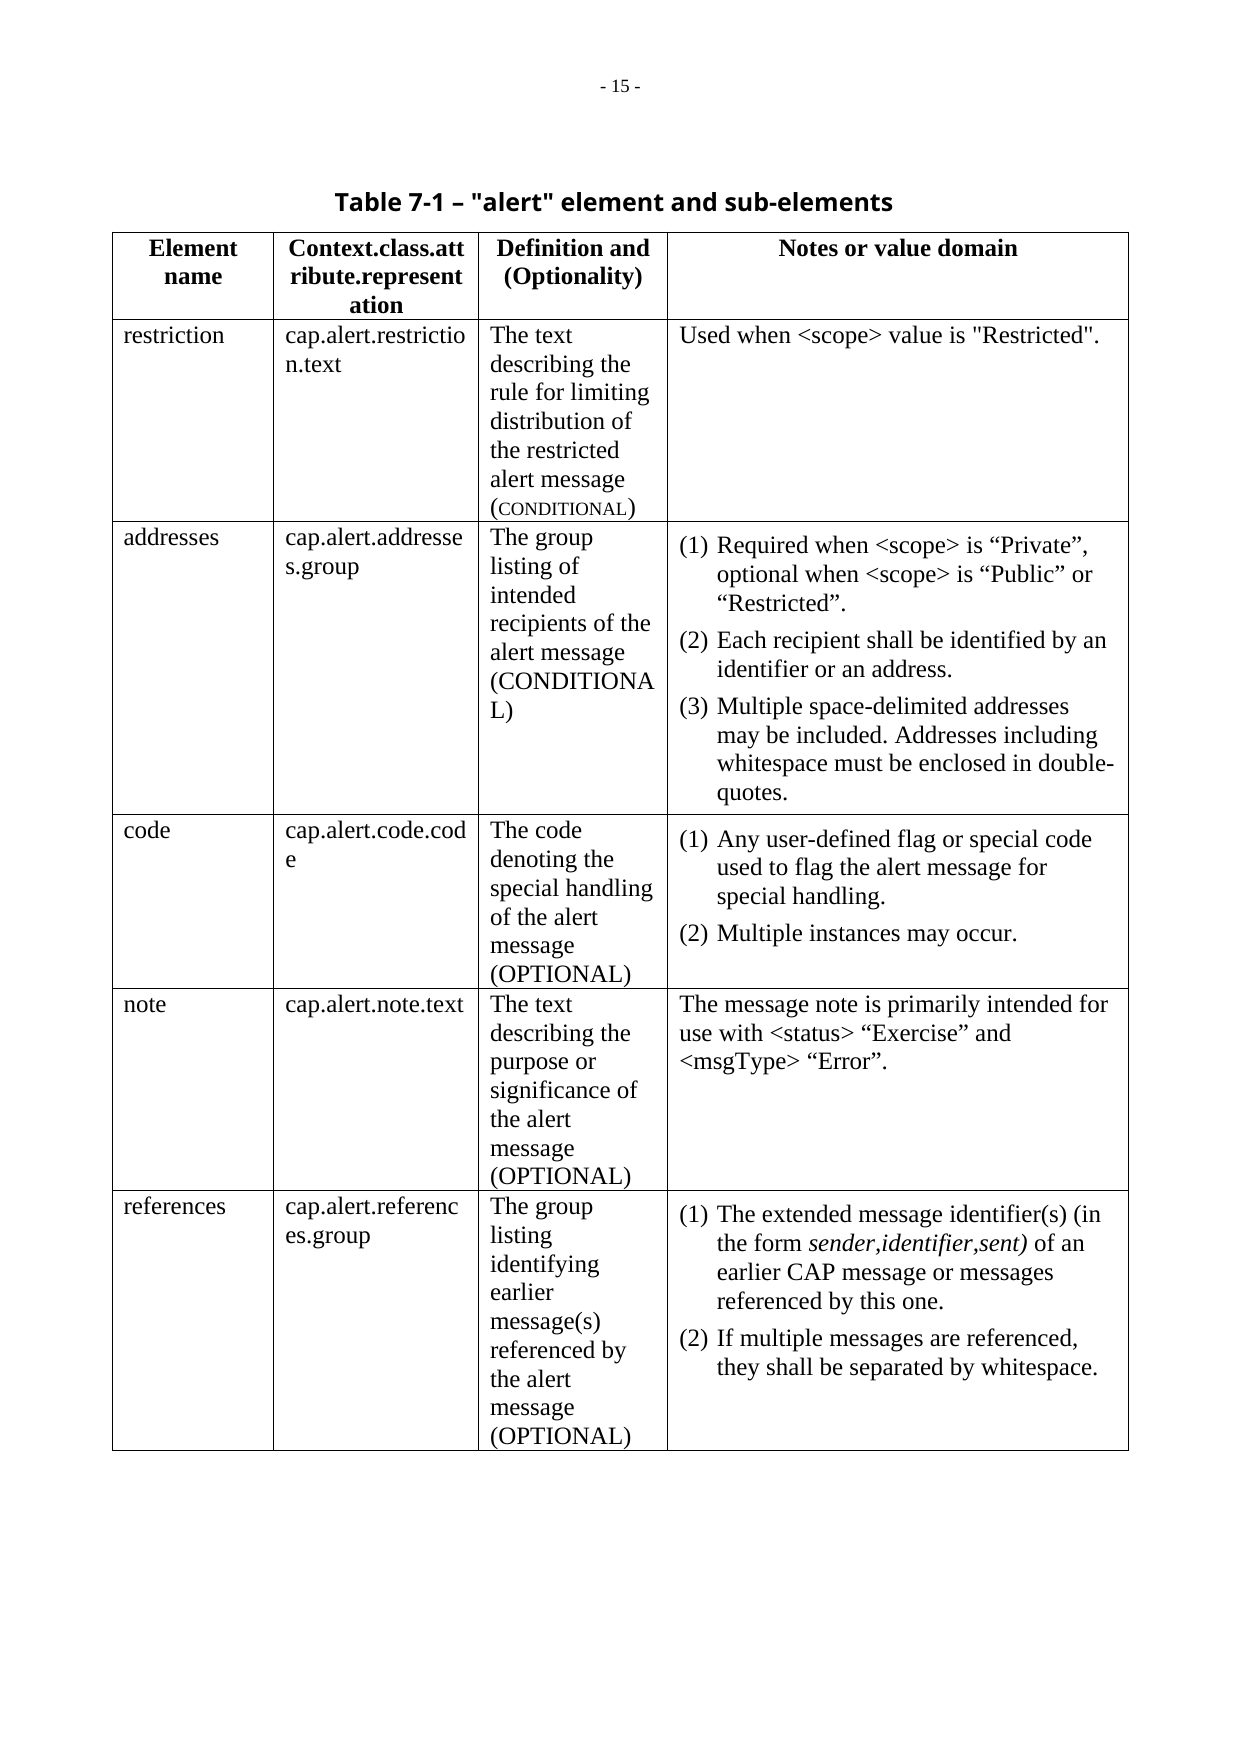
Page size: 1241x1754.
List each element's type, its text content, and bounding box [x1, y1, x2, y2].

table_cell cap.alert.references.group [274, 1191, 478, 1450]
table_cell code [113, 815, 273, 988]
table_cell Definition and (Optionality) [479, 233, 667, 319]
table_cell The text describing the rule for limiting distribution of the restricted alert message (CONDITIONAL) [479, 320, 667, 521]
table_cell Notes or value domain [668, 233, 1128, 319]
table_cell Context.class.attribute.representation [274, 233, 478, 319]
table_cell restriction [113, 320, 273, 521]
table_cell The extended message identifier(s) (in the form sender,identifier,sent) of an earlier CAP message or messages referenced by this one. If multiple messages are referenced, they shall be separated by whitespace. [668, 1191, 1128, 1450]
table_cell Any user-defined flag or special code used to flag the alert message for special handling. Multiple instances may occur. [668, 815, 1128, 988]
table_cell Used when <scope> value is "Restricted". [668, 320, 1128, 521]
table_cell addresses [113, 522, 273, 814]
table_cell cap.alert.addresses.group [274, 522, 478, 814]
table_cell The group listing of intended recipients of the alert message (CONDITIONAL) [479, 522, 667, 814]
table_cell cap.alert.code.code [274, 815, 478, 988]
table_cell The message note is primarily intended for use with <status> “Exercise” and <msgType> “Error”. [668, 989, 1128, 1190]
table_header Table 7-1 – "alert" element and sub-elements [112, 148, 1116, 232]
table_cell Element name [113, 233, 273, 319]
table_cell Required when <scope> is “Private”, optional when <scope> is “Public” or “Restricted”. Each recipient shall be identified by an identifier or an address. Multiple space-delimited addresses may be included. Addresses including whitespace must be enclosed in double-quotes. [668, 522, 1128, 814]
table_cell The text describing the purpose or significance of the alert message (OPTIONAL) [479, 989, 667, 1190]
table_cell The group listing identifying earlier message(s) referenced by the alert message (OPTIONAL) [479, 1191, 667, 1450]
table_cell cap.alert.note.text [274, 989, 478, 1190]
table_cell cap.alert.restriction.text [274, 320, 478, 521]
table_cell The code denoting the special handling of the alert message (OPTIONAL) [479, 815, 667, 988]
table_cell references [113, 1191, 273, 1450]
table_cell note [113, 989, 273, 1190]
